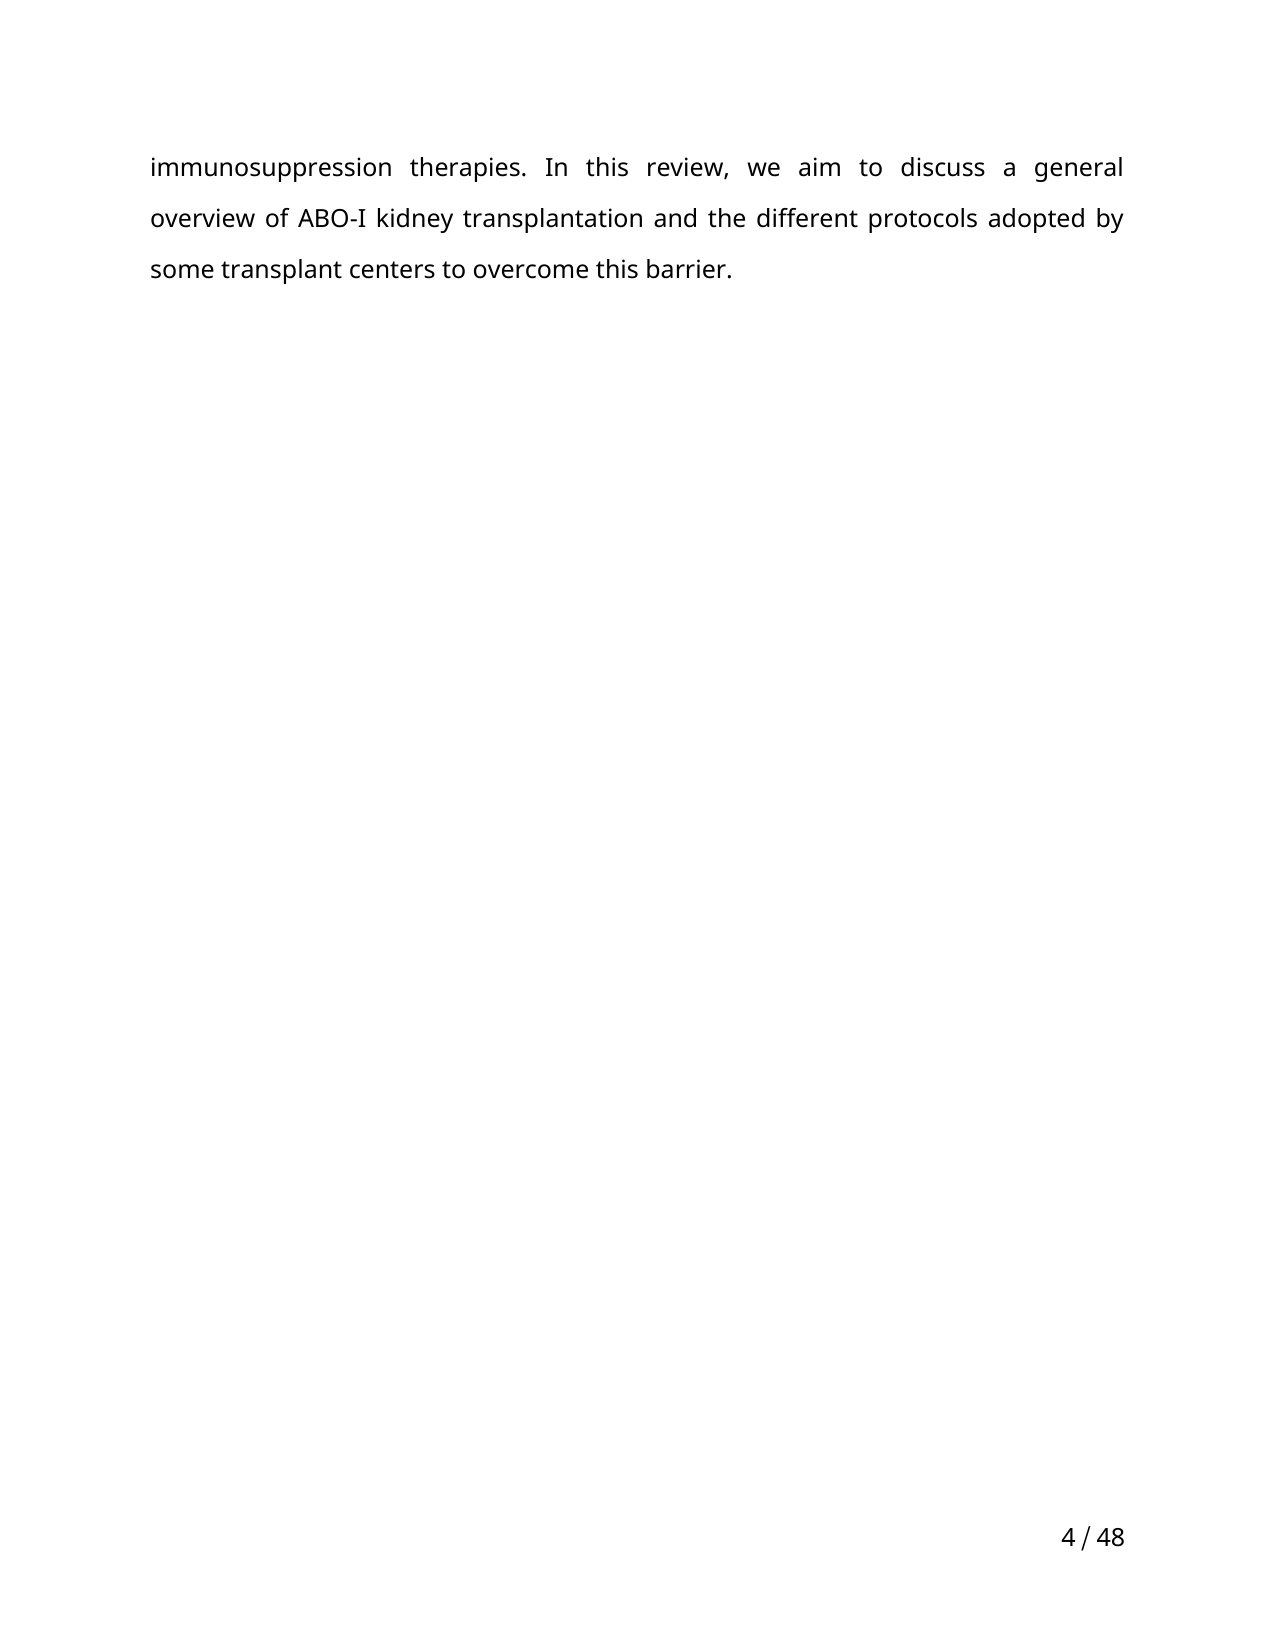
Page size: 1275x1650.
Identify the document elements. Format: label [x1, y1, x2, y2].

text [150, 150, 1125, 286]
